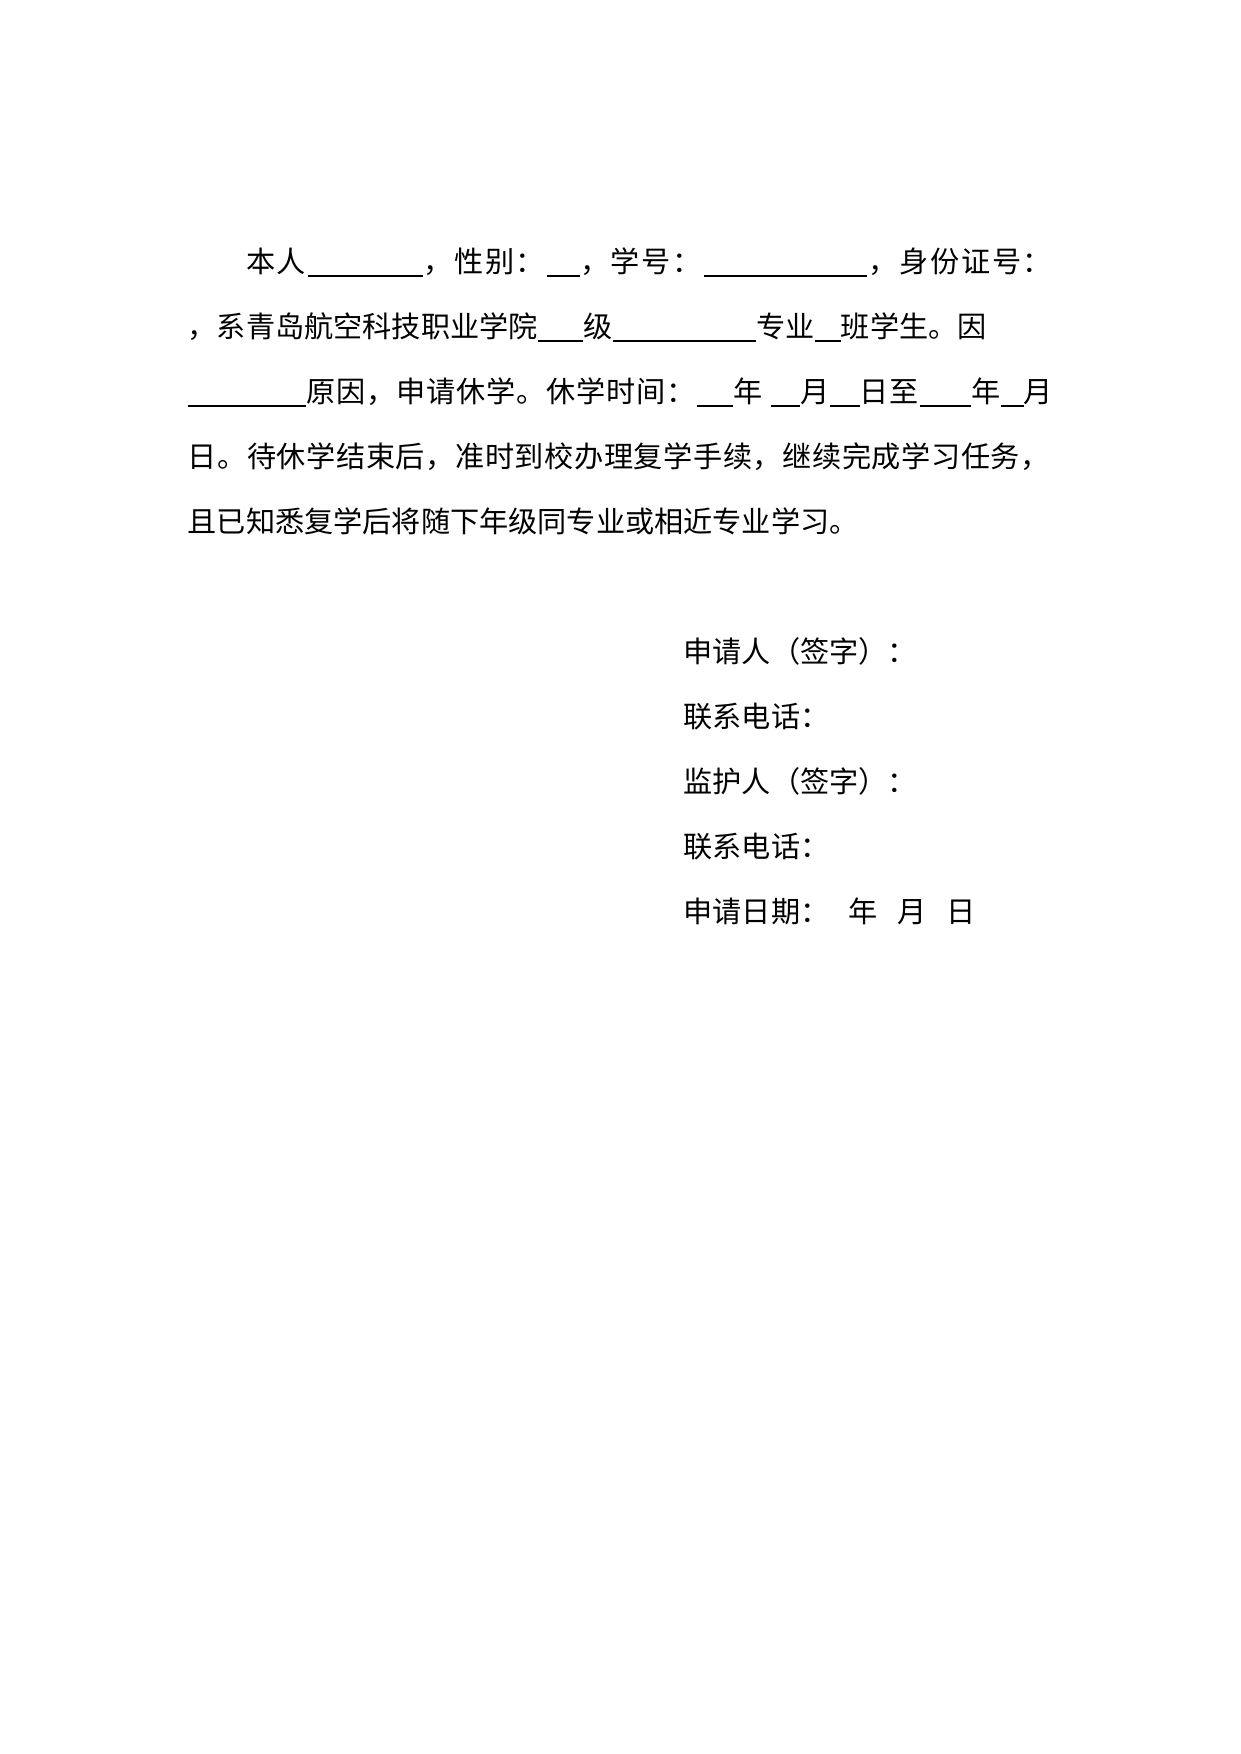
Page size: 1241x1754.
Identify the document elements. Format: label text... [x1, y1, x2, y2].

text 联系电话： [187, 812, 1053, 877]
text 原因，申请休学。休学时间： 年 月 日至 年 月 日。待休学结束后，准时到校办理复学手续，继续完成学习任务，且已知悉复学后将随下年级同专业或相近专业学习。 [187, 357, 1053, 552]
text 联系电话： [187, 682, 1053, 747]
text 申请人（签字）： [187, 617, 1053, 682]
text 监护人（签字）： [187, 747, 1053, 812]
text 申请日期： 年 月 日 [187, 877, 1053, 942]
text 本人 ，性别： ，学号： ，身份证号： ，系青岛航空科技职业学院 级 专业 班学生。因 [187, 227, 1053, 357]
